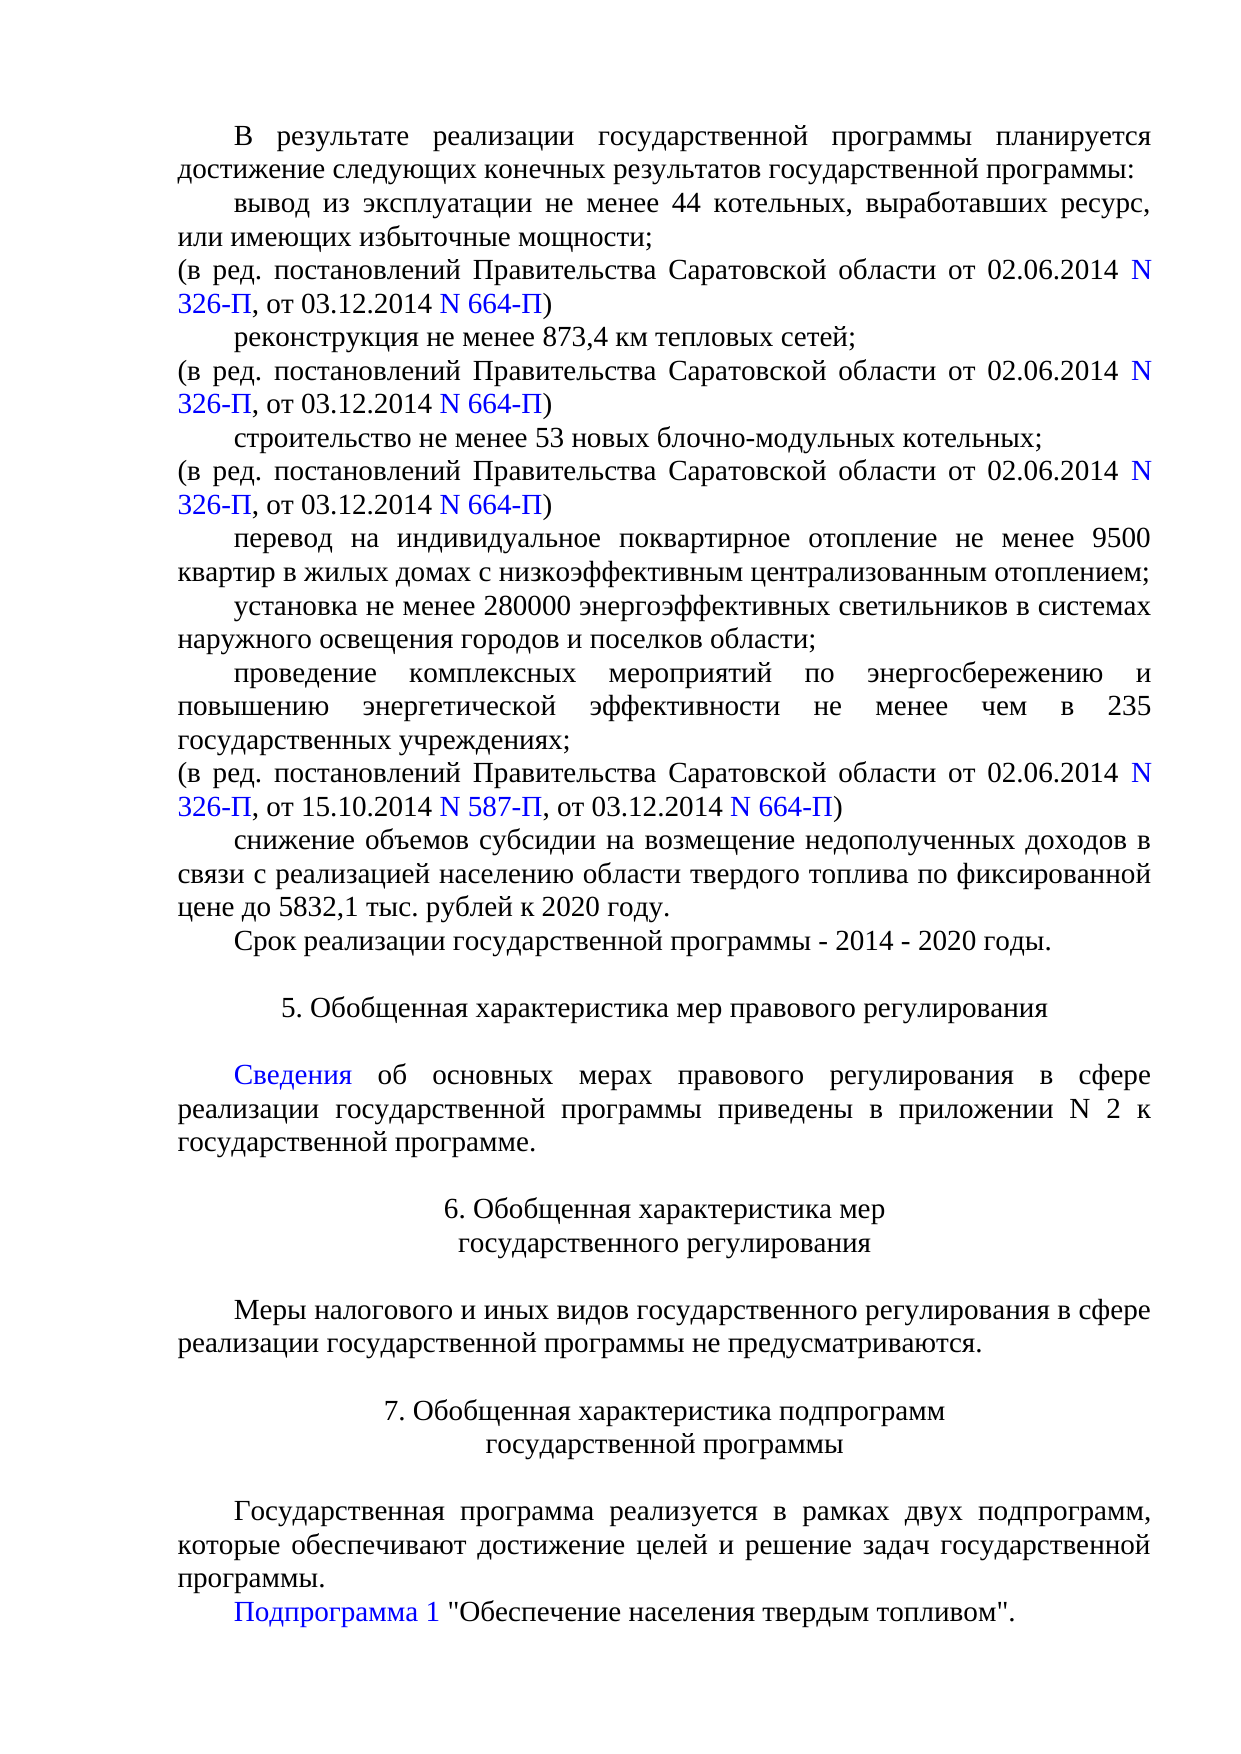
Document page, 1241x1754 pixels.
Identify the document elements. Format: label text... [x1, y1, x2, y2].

text вывод из эксплуатации не менее 44 котельных, выработавших ресурс, или имеющих избыточные мощности; [177, 185, 1152, 252]
text перевод на индивидуальное поквартирное отопление не менее 9500 квартир в жилых домах с низкоэффективным централизованным отоплением; [177, 521, 1152, 588]
text (в ред. постановлений Правительства Саратовской области от 02.06.2014 N 326-П, от 15.10.2014 N 587-П, от 03.12.2014 N 664-П) [177, 755, 1152, 822]
text Сведения об основных мерах правового регулирования в сфере реализации государственной программы приведены в приложении N 2 к государственной программе. [177, 1057, 1152, 1158]
text В результате реализации государственной программы планируется достижение следующих конечных результатов государственной программы: [177, 118, 1152, 185]
text проведение комплексных мероприятий по энергосбережению и повышению энергетической эффективности не менее чем в 235 государственных учреждениях; [177, 655, 1152, 755]
text Меры налогового и иных видов государственного регулирования в сфере реализации государственной программы не предусматриваются. [177, 1292, 1152, 1359]
text 6. Обобщенная характеристика мер [177, 1191, 1152, 1225]
text Подпрограмма 1 "Обеспечение населения твердым топливом". [177, 1594, 1152, 1627]
text 5. Обобщенная характеристика мер правового регулирования [177, 990, 1152, 1024]
text государственной программы [177, 1426, 1152, 1460]
text строительство не менее 53 новых блочно-модульных котельных; [177, 420, 1152, 453]
text реконструкция не менее 873,4 км тепловых сетей; [177, 319, 1152, 353]
text (в ред. постановлений Правительства Саратовской области от 02.06.2014 N 326-П, от 03.12.2014 N 664-П) [177, 453, 1152, 521]
text установка не менее 280000 энергоэффективных светильников в системах наружного освещения городов и поселков области; [177, 588, 1152, 655]
text Государственная программа реализуется в рамках двух подпрограмм, которые обеспечивают достижение целей и решение задач государственной программы. [177, 1493, 1152, 1594]
text Срок реализации государственной программы - 2014 - 2020 годы. [177, 923, 1152, 957]
text (в ред. постановлений Правительства Саратовской области от 02.06.2014 N 326-П, от 03.12.2014 N 664-П) [177, 353, 1152, 420]
text (в ред. постановлений Правительства Саратовской области от 02.06.2014 N 326-П, от 03.12.2014 N 664-П) [177, 252, 1152, 319]
text государственного регулирования [177, 1225, 1152, 1258]
text снижение объемов субсидии на возмещение недополученных доходов в связи с реализацией населению области твердого топлива по фиксированной цене до 5832,1 тыс. рублей к 2020 году. [177, 822, 1152, 923]
text 7. Обобщенная характеристика подпрограмм [177, 1393, 1152, 1426]
